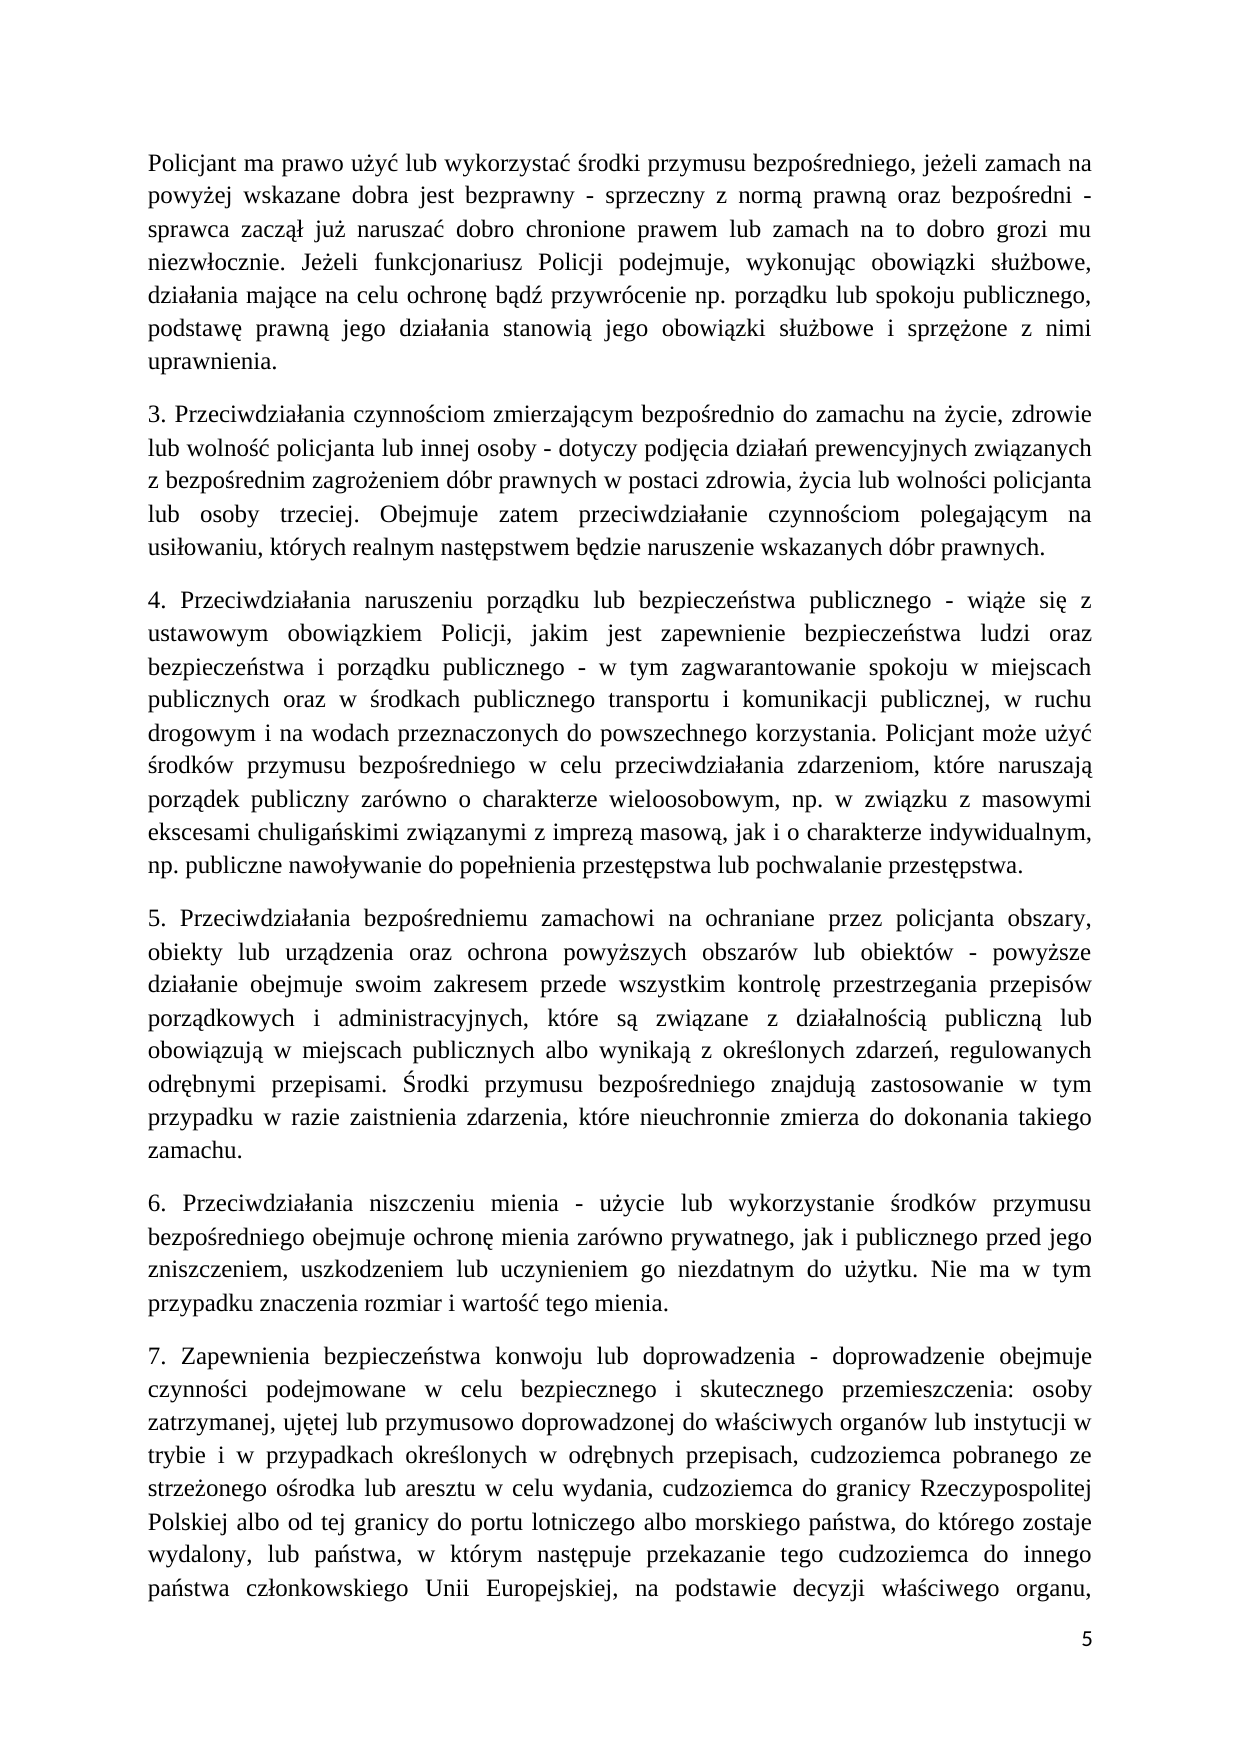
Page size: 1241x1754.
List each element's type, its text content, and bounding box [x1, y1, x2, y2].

text 6. Przeciwdziałania niszczeniu mienia - użycie lub wykorzystanie środków przymusu bezpośredniego obejmuje ochronę mienia zarówno prywatnego, jak i publicznego przed jego zniszczeniem, uszkodzeniem lub uczynieniem go niezdatnym do użytku. Nie ma w tym przypadku znaczenia rozmiar i wartość tego mienia. [148, 1188, 1093, 1316]
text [148, 1341, 1093, 1601]
text 5. Przeciwdziałania bezpośredniemu zamachowi na ochraniane przez policjanta obszary, obiekty lub urządzenia oraz ochrona powyższych obszarów lub obiektów - powyższe działanie obejmuje swoim zakresem przede wszystkim kontrolę przestrzegania przepisów porządkowych i administracyjnych, które są związane z działalnością publiczną lub obowiązują w miejscach publicznych albo wynikają z określonych zdarzeń, regulowanych odrębnymi przepisami. Środki przymusu bezpośredniego znajdują zastosowanie w tym przypadku w razie zaistnienia zdarzenia, które nieuchronnie zmierza do dokonania takiego zamachu. [148, 903, 1093, 1163]
text 3. Przeciwdziałania czynnościom zmierzającym bezpośrednio do zamachu na życie, zdrowie lub wolność policjanta lub innej osoby - dotyczy podjęcia działań prewencyjnych związanych z bezpośrednim zagrożeniem dóbr prawnych w postaci zdrowia, życia lub wolności policjanta lub osoby trzeciej. Obejmuje zatem przeciwdziałanie czynnościom polegającym na usiłowaniu, których realnym następstwem będzie naruszenie wskazanych dóbr prawnych. [148, 399, 1093, 560]
text 4. Przeciwdziałania naruszeniu porządku lub bezpieczeństwa publicznego - wiąże się z ustawowym obowiązkiem Policji, jakim jest zapewnienie bezpieczeństwa ludzi oraz bezpieczeństwa i porządku publicznego - w tym zagwarantowanie spokoju w miejscach publicznych oraz w środkach publicznego transportu i komunikacji publicznej, w ruchu drogowym i na wodach przeznaczonych do powszechnego korzystania. Policjant może użyć środków przymusu bezpośredniego w celu przeciwdziałania zdarzeniom, które naruszają porządek publiczny zarówno o charakterze wieloosobowym, np. w związku z masowymi ekscesami chuligańskimi związanymi z imprezą masową, jak i o charakterze indywidualnym, np. publiczne nawoływanie do popełnienia przestępstwa lub pochwalanie przestępstwa. [148, 586, 1093, 878]
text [148, 148, 1093, 374]
